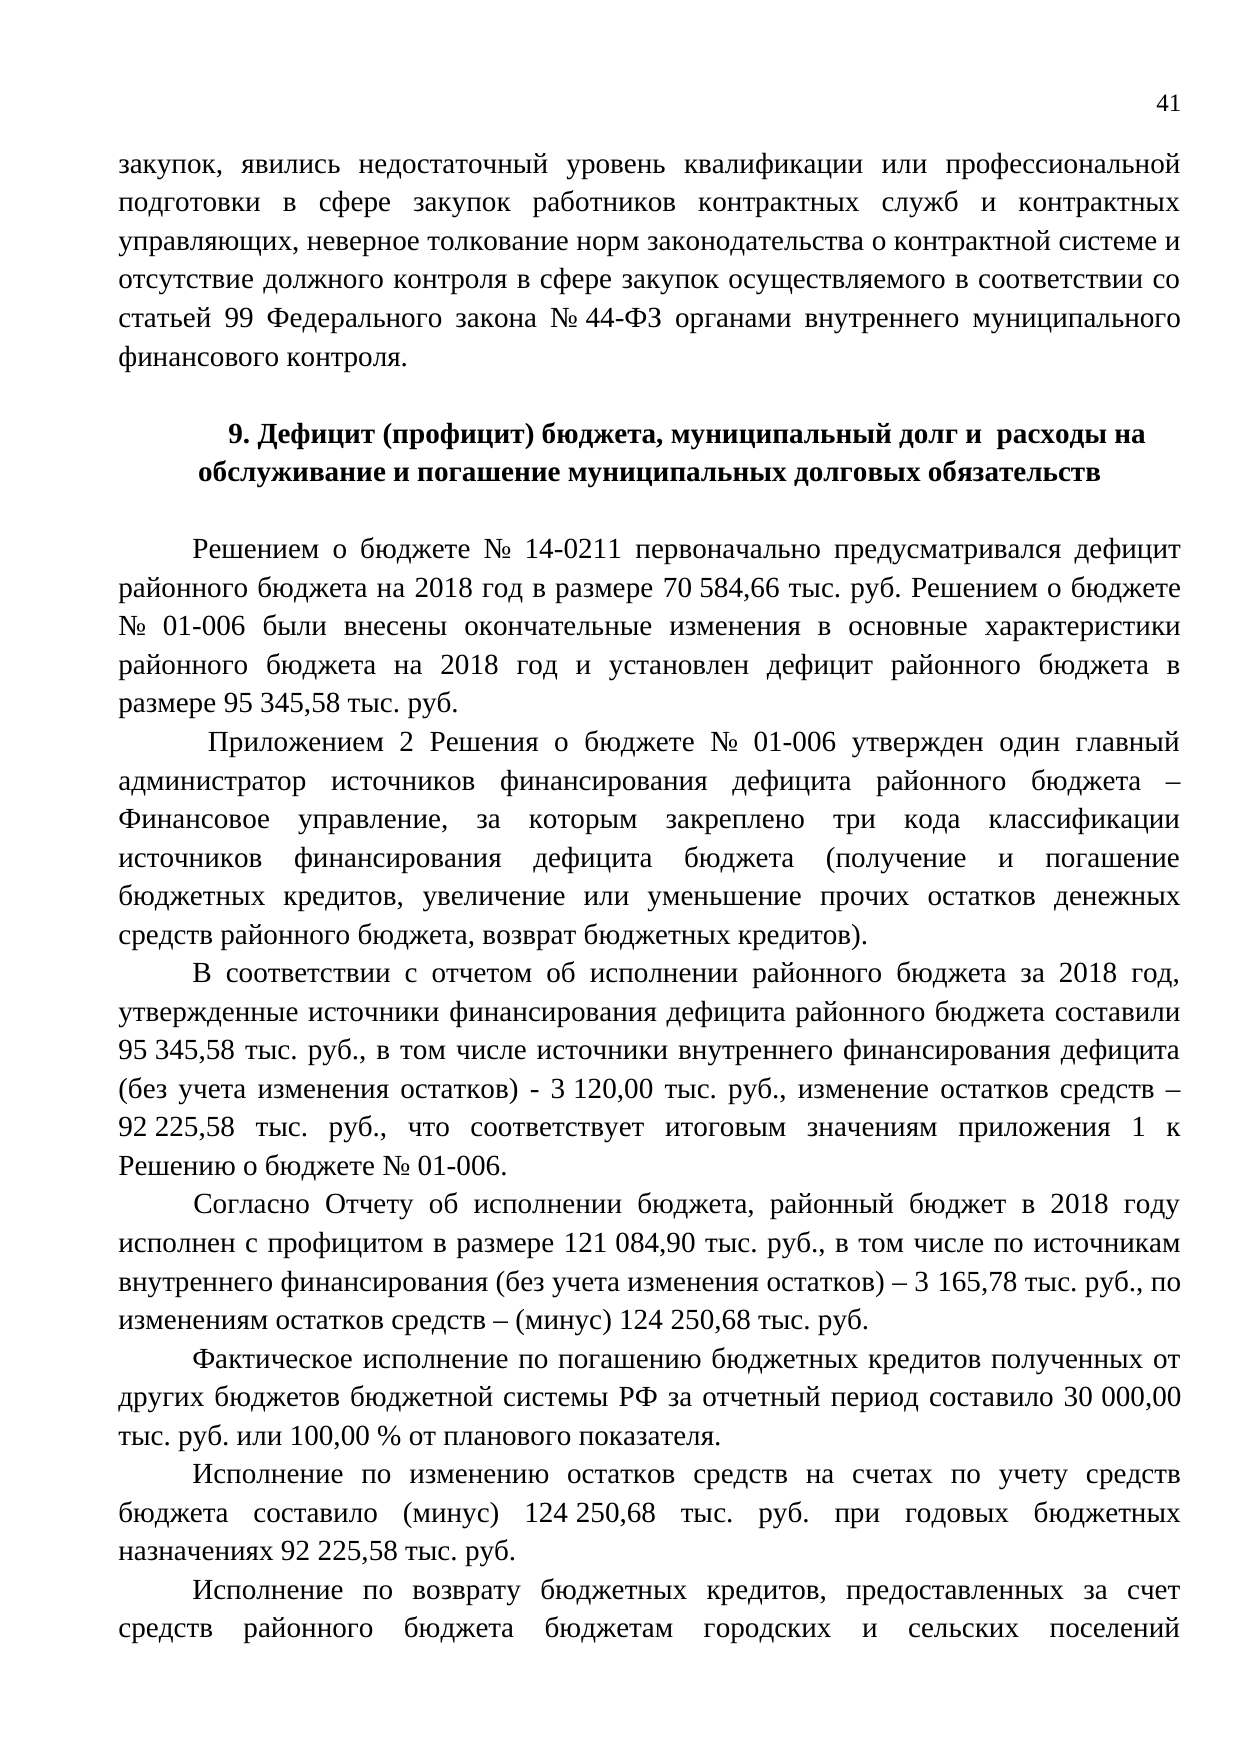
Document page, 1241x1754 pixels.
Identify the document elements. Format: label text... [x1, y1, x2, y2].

text В соответствии с отчетом об исполнении районного бюджета за 2018 год, утвержденные источники финансирования дефицита районного бюджета составили 95 345,58 тыс. руб., в том числе источники внутреннего финансирования дефицита (без учета изменения остатков) - 3 120,00 тыс. руб., изменение остатков средств – 92 225,58 тыс. руб., что соответствует итоговым значениям приложения 1 к Решению о бюджете № 01-006. [118, 955, 1181, 1182]
text Фактическое исполнение по погашению бюджетных кредитов полученных от других бюджетов бюджетной системы РФ за отчетный период составило 30 000,00 тыс. руб. или 100,00 % от планового показателя. [118, 1341, 1181, 1451]
text Решением о бюджете № 14-0211 первоначально предусматривался дефицит районного бюджета на 2018 год в размере 70 584,66 тыс. руб. Решением о бюджете № 01-006 были внесены окончательные изменения в основные характеристики районного бюджета на 2018 год и установлен дефицит районного бюджета в размере 95 345,58 тыс. руб. [118, 531, 1181, 719]
text Исполнение по изменению остатков средств на счетах по учету средств бюджета составило (минус) 124 250,68 тыс. руб. при годовых бюджетных назначениях 92 225,58 тыс. руб. [118, 1456, 1181, 1567]
text 9. Дефицит (профицит) бюджета, муниципальный долг и расходы на обслуживание и погашение муниципальных долговых обязательств [118, 416, 1181, 488]
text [118, 146, 1181, 372]
text Приложением 2 Решения о бюджете № 01-006 утвержден один главный администратор источников финансирования дефицита районного бюджета – Финансовое управление, за которым закреплено три кода классификации источников финансирования дефицита бюджета (получение и погашение бюджетных кредитов, увеличение или уменьшение прочих остатков денежных средств районного бюджета, возврат бюджетных кредитов). [118, 724, 1181, 950]
text Согласно Отчету об исполнении бюджета, районный бюджет в 2018 году исполнен с профицитом в размере 121 084,90 тыс. руб., в том числе по источникам внутреннего финансирования (без учета изменения остатков) – 3 165,78 тыс. руб., по изменениям остатков средств – (минус) 124 250,68 тыс. руб. [118, 1187, 1181, 1336]
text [118, 1572, 1181, 1644]
